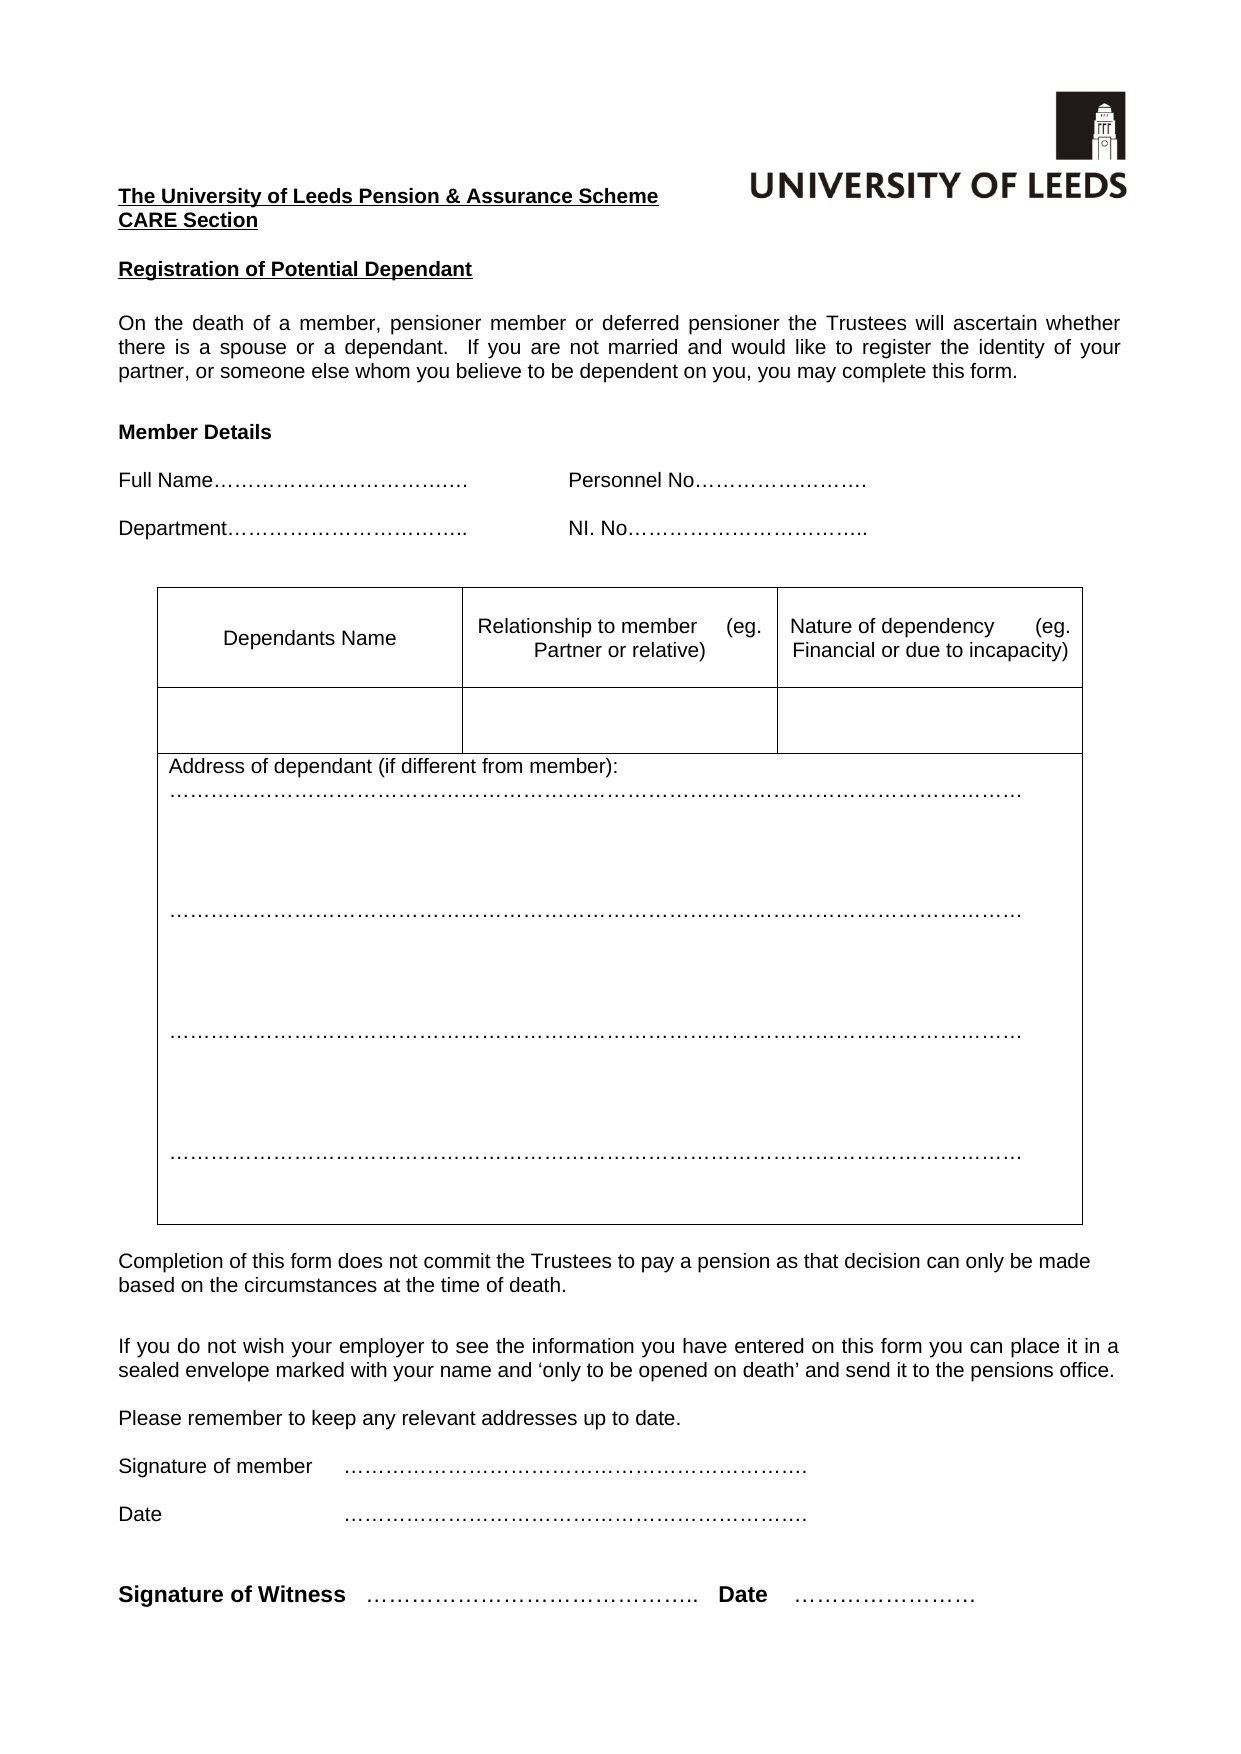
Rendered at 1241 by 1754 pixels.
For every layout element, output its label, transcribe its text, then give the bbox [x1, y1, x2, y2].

text Full Name…………………………….… Personnel No……………………. [118, 467, 1122, 491]
title The Pension & Assurance Scheme [118, 184, 1122, 208]
table_header Relationship to member (eg. Partner or relative) [463, 588, 777, 687]
table_header Nature of dependency (eg. Financial or due to incapacity) [778, 588, 1082, 687]
table_cell [463, 688, 777, 752]
text Member Details [118, 419, 1122, 443]
table_cell [158, 688, 462, 752]
text Signature of Witness …………………………………….. Date …………………… [118, 1581, 1122, 1607]
table_cell Address of dependant (if different from member): …………………………………………………………………………………………………………… …………………………………………………………………………………………………………… …………………………………………………………………………………………………………… …………………………………………………………………………………………………………… [158, 754, 1082, 1224]
text If you do not wish your employer to see the information you have entered on this form you can place it in a sealed envelope marked with your name and ‘only to be opened on death’ and send it to the office. [118, 1334, 1122, 1382]
text Completion of this form does not com the Trustees to pay a pension as that decision can only be made based on the circumstances at the time of death. [118, 1249, 1122, 1297]
text Please remember to keep any relevant addresses up to date. [118, 1406, 1122, 1429]
text Department…………………………….. NI. No…………………………….. [118, 515, 1122, 539]
table_cell [778, 688, 1082, 752]
text CARE Section [118, 208, 1122, 232]
text Signature of member …………………………………………………………. [118, 1453, 1122, 1477]
text On the death of a member, pensioner member or deferred pensioner the Trustees will ascertain whether there is a spouse or a dependant. If you are not married and would like to register the identity of your partner, or someone else whom you believe to be dependent on you, you may complete this form. [118, 311, 1122, 383]
picture [743, 78, 1137, 218]
text Date …………………………………………………………. [118, 1501, 1122, 1525]
subtitle Registration of Potential Dependant [118, 257, 1122, 281]
table_header Dependants Name [158, 588, 462, 687]
